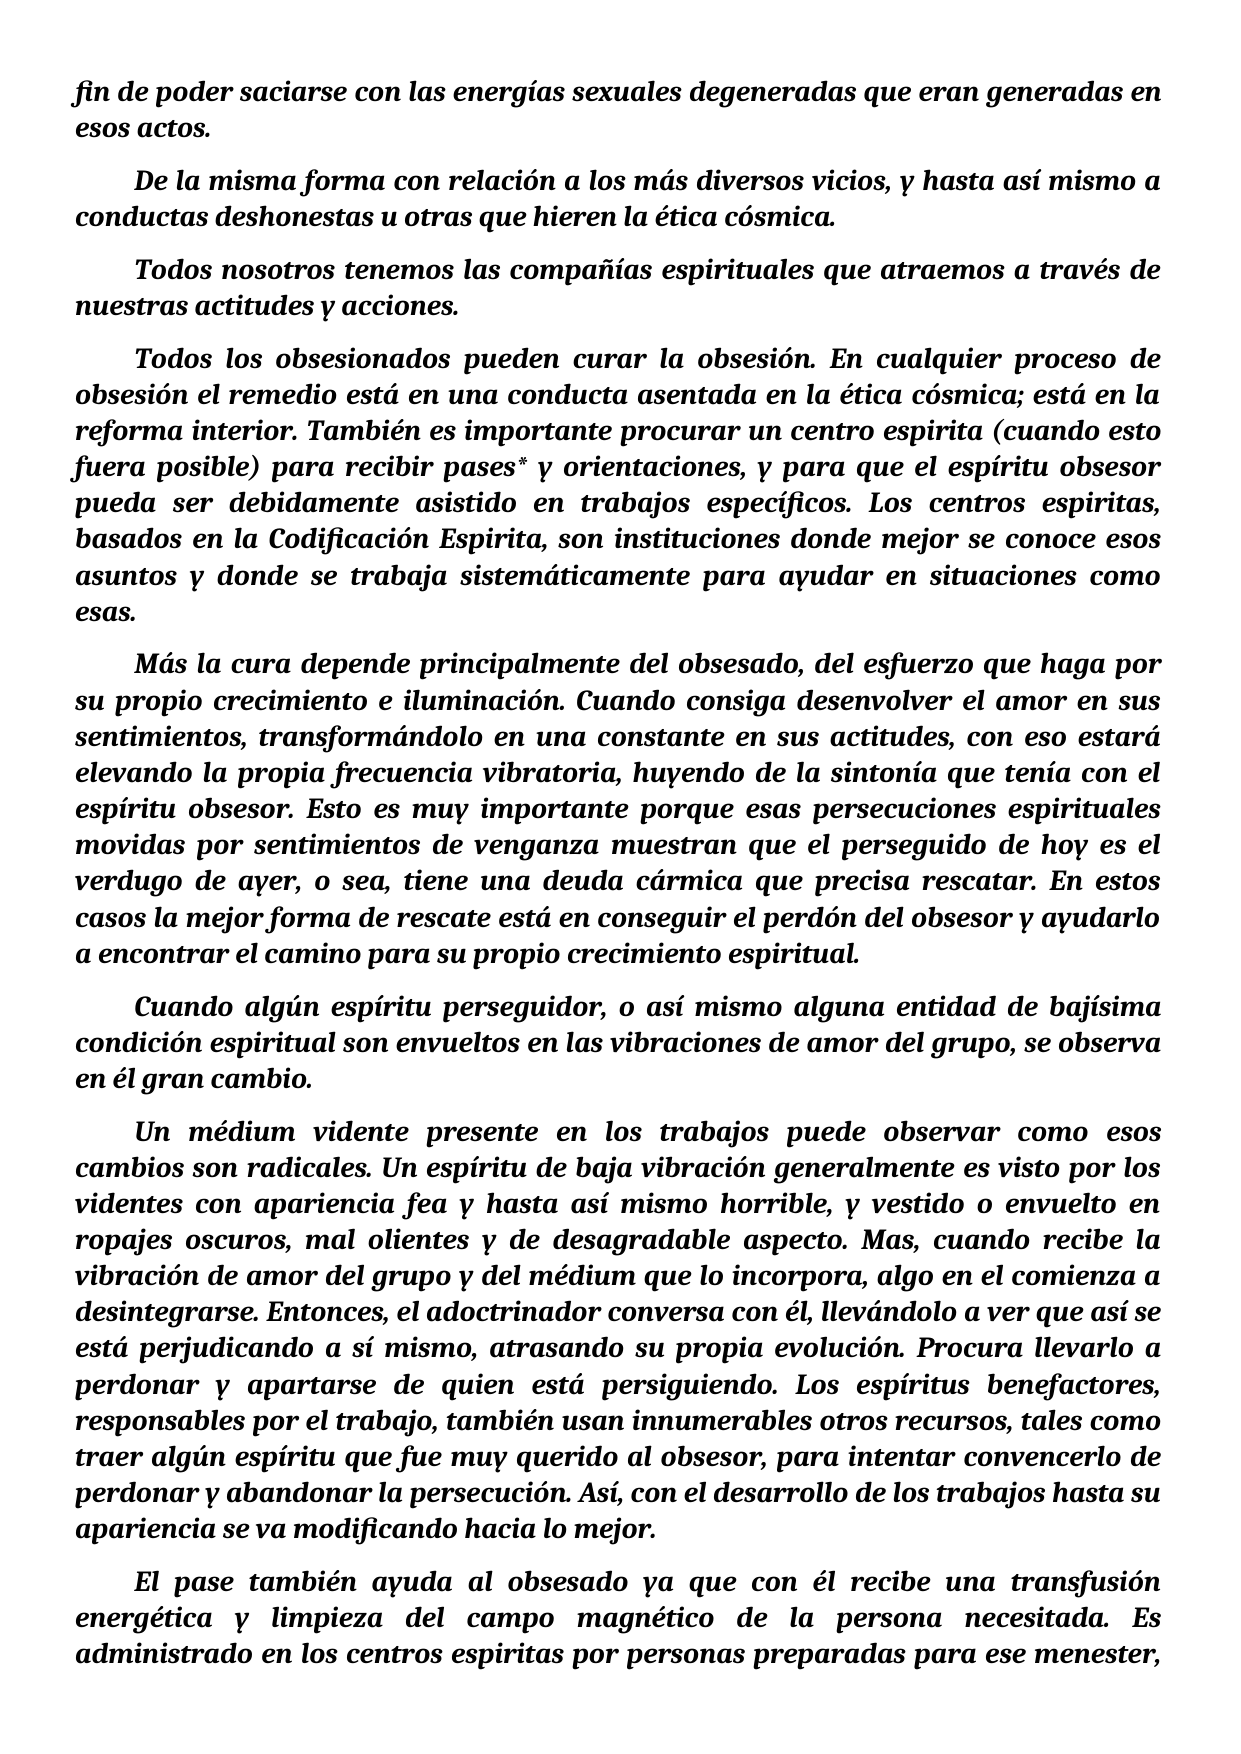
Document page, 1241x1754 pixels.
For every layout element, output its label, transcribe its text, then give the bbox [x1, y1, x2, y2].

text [75, 1565, 1165, 1671]
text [75, 75, 1165, 145]
text Más la cura depende principalmente del obsesado, del esfuerzo que haga por su propio crecimiento e iluminación. Cuando consiga desenvolver el amor en sus sentimientos, transformándolo en una constante en sus actitudes, con eso estará elevando la propia frecuencia vibratoria, huyendo de la sintonía que tenía con el espíritu obsesor. Esto es muy importante porque esas persecuciones espirituales movidas por sentimientos de venganza muestran que el perseguido de hoy es el verdugo de ayer, o sea, tiene una deuda cármica que precisa rescatar. En estos casos la mejor forma de rescate está en conseguir el perdón del obsesor y ayudarlo a encontrar el camino para su propio crecimiento espiritual. [75, 648, 1165, 970]
text De la misma forma con relación a los más diversos vicios, y hasta así mismo a conductas deshonestas u otras que hieren la ética cósmica. [75, 164, 1165, 234]
text Todos los obsesionados pueden curar la obsesión. En cualquier proceso de obsesión el remedio está en una conducta asentada en la ética cósmica; está en la reforma interior. También es importante procurar un centro espirita (cuando esto fuera posible) para recibir pases* y orientaciones, y para que el espíritu obsesor pueda ser debidamente asistido en trabajos específicos. Los centros espiritas, basados en la Codificación Espirita, son instituciones donde mejor se conoce esos asuntos y donde se trabaja sistemáticamente para ayudar en situaciones como esas. [75, 342, 1165, 628]
text Todos nosotros tenemos las compañías espirituales que atraemos a través de nuestras actitudes y acciones. [75, 253, 1165, 323]
text Un médium vidente presente en los trabajos puede observar como esos cambios son radicales. Un espíritu de baja vibración generalmente es visto por los videntes con apariencia fea y hasta así mismo horrible, y vestido o envuelto en ropajes oscuros, mal olientes y de desagradable aspecto. Mas, cuando recibe la vibración de amor del grupo y del médium que lo incorpora, algo en el comienza a desintegrarse. Entonces, el adoctrinador conversa con él, llevándolo a ver que así se está perjudicando a sí mismo, atrasando su propia evolución. Procura llevarlo a perdonar y apartarse de quien está persiguiendo. Los espíritus benefactores, responsables por el trabajo, también usan innumerables otros recursos, tales como traer algún espíritu que fue muy querido al obsesor, para intentar convencerlo de perdonar y abandonar la persecución. Así, con el desarrollo de los trabajos hasta su apariencia se va modificando hacia lo mejor. [75, 1115, 1165, 1546]
text Cuando algún espíritu perseguidor, o así mismo alguna entidad de bajísima condición espiritual son envueltos en las vibraciones de amor del grupo, se observa en él gran cambio. [75, 990, 1165, 1096]
